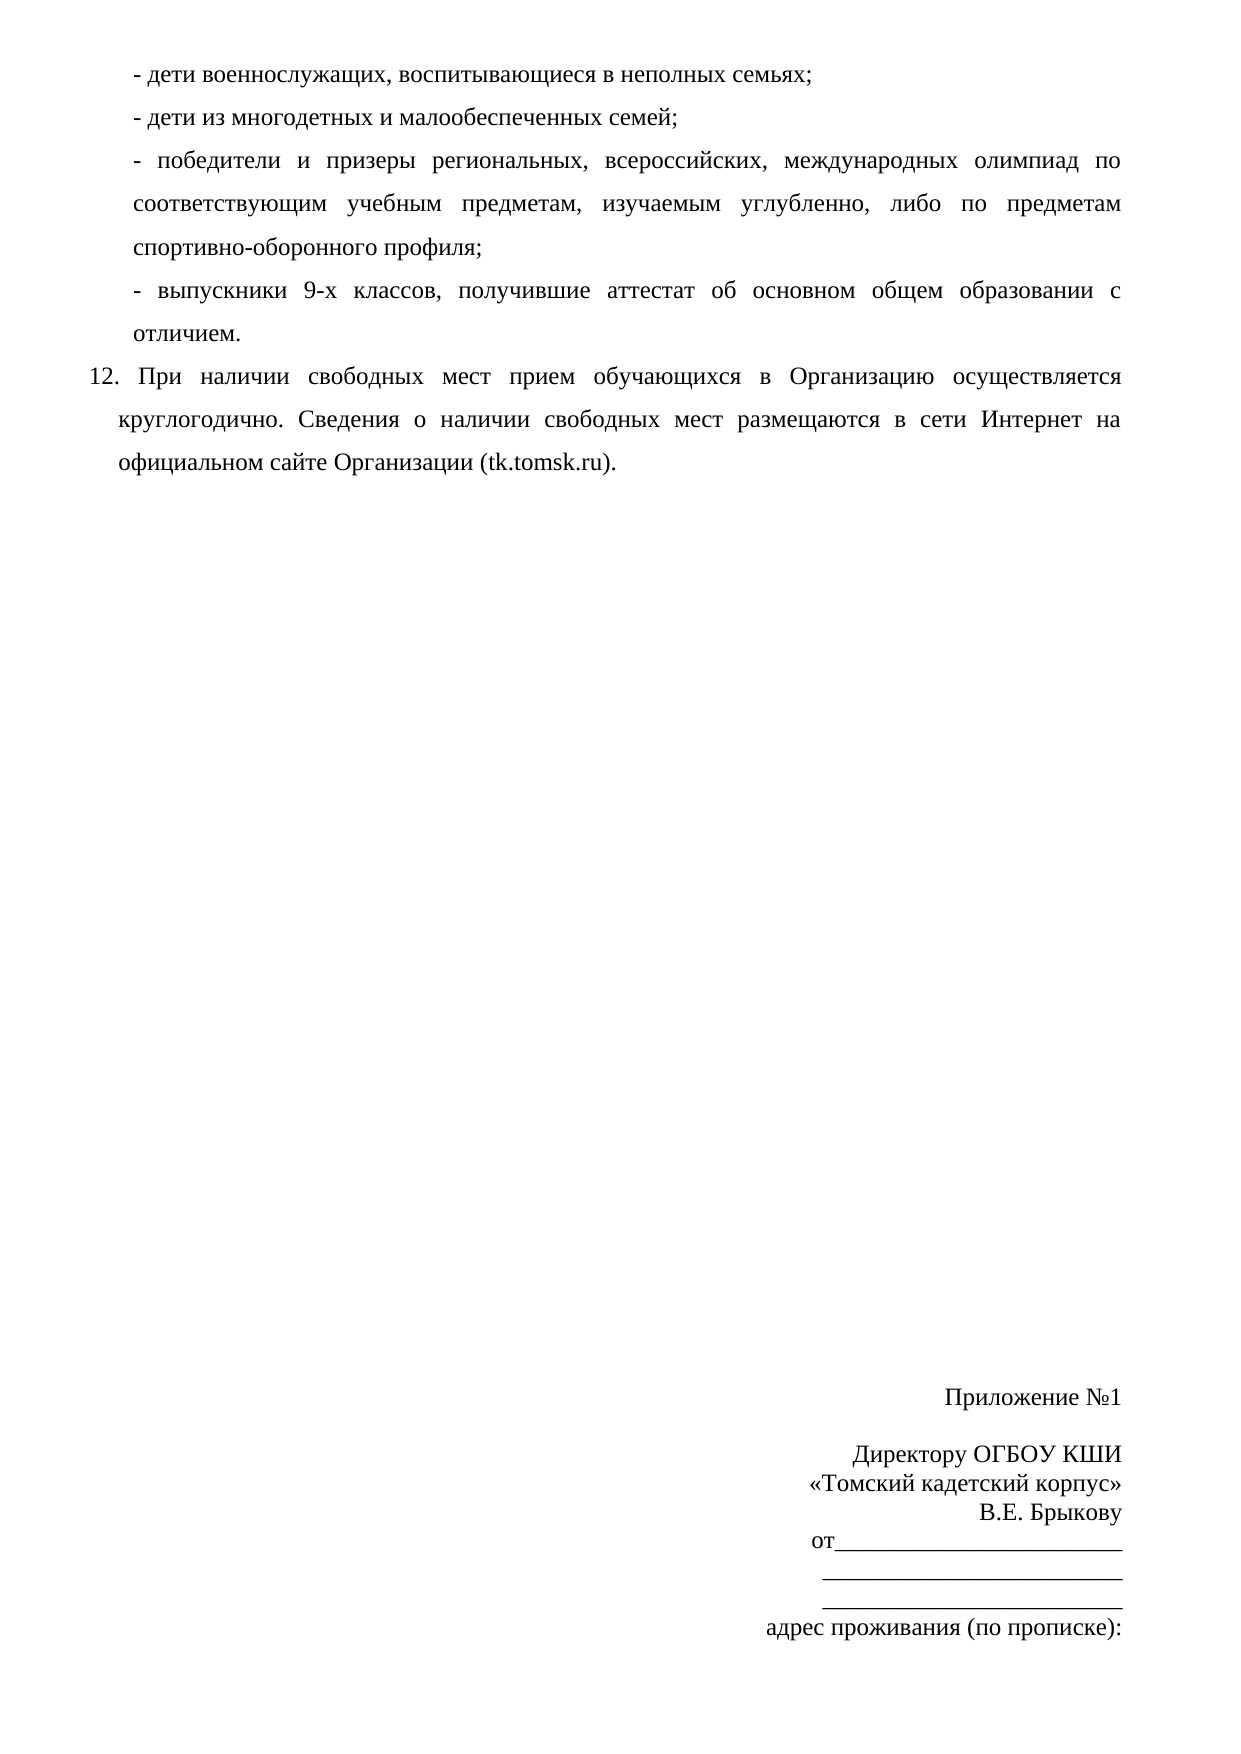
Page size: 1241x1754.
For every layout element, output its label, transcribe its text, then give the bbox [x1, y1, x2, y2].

text ________________________ [162, 1554, 1122, 1583]
text В.Е. Брыкову [162, 1497, 1122, 1525]
text Директору ОГБОУ КШИ [162, 1439, 1122, 1468]
text 12. При наличии свободных мест прием обучающихся в Организацию осуществляется круглогодично. Сведения о наличии свободных мест размещаются в сети Интернет на официальном сайте Организации (tk.tomsk.ru). [88, 361, 1122, 476]
text - выпускники 9-х классов, получившие аттестат об основном общем образовании с отличием. [133, 275, 1122, 347]
text «Томский кадетский корпус» [162, 1468, 1122, 1497]
text ________________________ [162, 1583, 1122, 1612]
text - дети военнослужащих, воспитывающиеся в неполных семьях; [133, 59, 1122, 88]
text от_______________________ [162, 1525, 1122, 1554]
text - дети из многодетных и малообеспеченных семей; [133, 102, 1122, 131]
text Приложение №1 [162, 1382, 1122, 1410]
text адрес проживания (по прописке): [162, 1612, 1122, 1640]
text - победители и призеры региональных, всероссийских, международных олимпиад по соответствующим учебным предметам, изучаемым углубленно, либо по предметам спортивно-оборонного профиля; [133, 145, 1122, 260]
